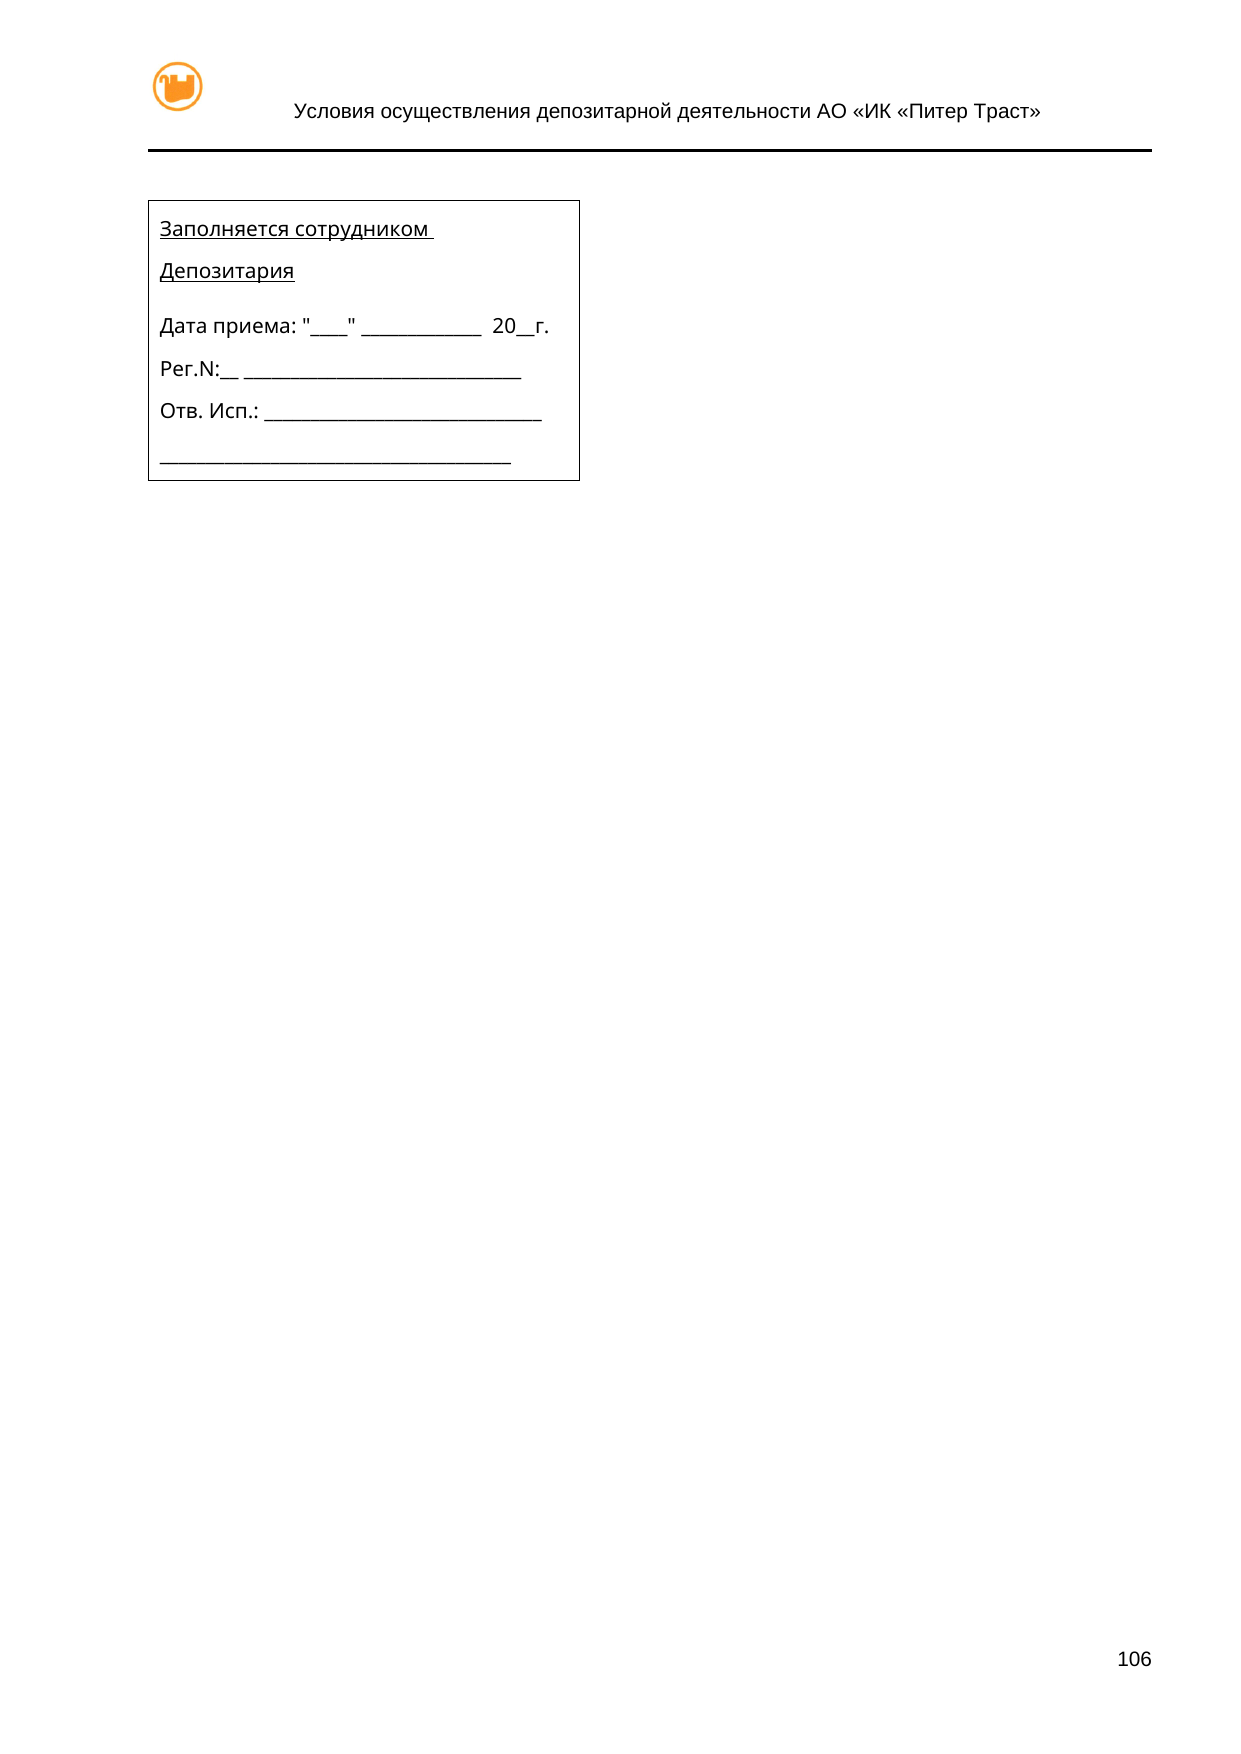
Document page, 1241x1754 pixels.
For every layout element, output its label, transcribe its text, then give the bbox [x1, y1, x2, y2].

picture [147, 53, 209, 119]
table_header Заполняется сотрудником Депозитария Дата приема: "____" _____________ 20__г. Рег.N:__ ______________________________ Отв. Исп.: ______________________________ ______________________________________ [149, 201, 579, 480]
